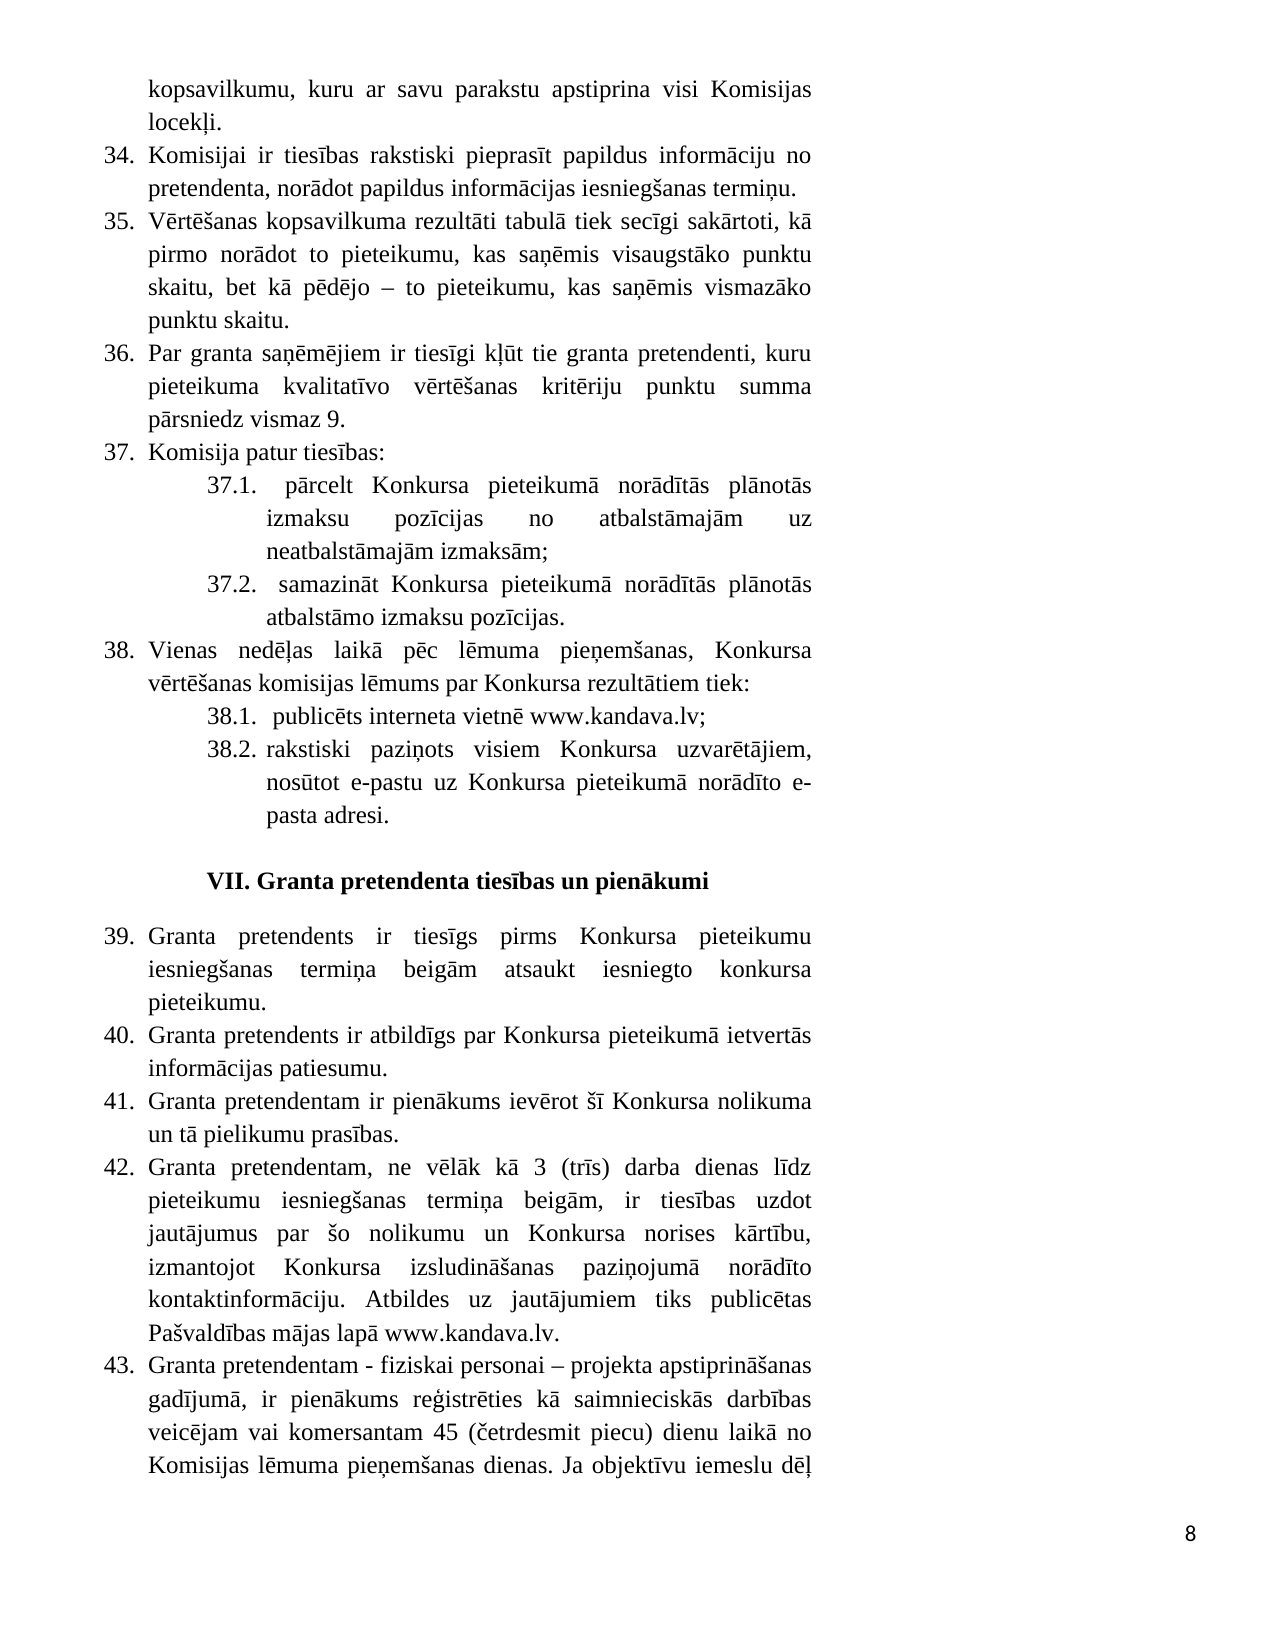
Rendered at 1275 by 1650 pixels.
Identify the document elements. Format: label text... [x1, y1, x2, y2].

list Granta pretendentam ir pienākums ievērot šī Konkursa nolikuma un tā pielikumu prasības. [103, 1086, 812, 1148]
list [103, 74, 812, 136]
list pārcelt Konkursa pieteikumā norādītās plānotās izmaksu pozīcijas no atbalstāmajām uz neatbalstāmajām izmaksām; [207, 470, 812, 565]
list Granta pretendentam, ne vēlāk kā 3 (trīs) darba dienas līdz pieteikumu iesniegšanas termiņa beigām, ir tiesības uzdot jautājumus par šo nolikumu un Konkursa norises kārtību, izmantojot Konkursa izsludināšanas paziņojumā norādīto kontaktinformāciju. Atbildes uz jautājumiem tiks publicētas Pašvaldības mājas lapā www.kandava.lv. [103, 1152, 812, 1346]
list Granta pretendents ir atbildīgs par Konkursa pieteikumā ietvertās informācijas patiesumu. [103, 1020, 812, 1082]
list samazināt Konkursa pieteikumā norādītās plānotās atbalstāmo izmaksu pozīcijas. [207, 569, 812, 631]
list Par granta saņēmējiem ir tiesīgi kļūt tie granta pretendenti, kuru pieteikuma kvalitatīvo vērtēšanas kritēriju punktu summa pārsniedz vismaz 9. [103, 338, 812, 433]
list Komisija patur tiesības: [103, 437, 812, 466]
list Vienas nedēļas laikā pēc lēmuma pieņemšanas, Konkursa vērtēšanas komisijas lēmums par Konkursa rezultātiem tiek: [103, 635, 812, 697]
text VII. Granta pretendenta tiesības un pienākumi [103, 866, 812, 895]
list Komisijai ir tiesības rakstiski pieprasīt papildus informāciju no pretendenta, norādot papildus informācijas iesniegšanas termiņu. [103, 140, 812, 202]
list publicēts interneta vietnē www.kandava.lv; [207, 701, 812, 730]
list rakstiski paziņots visiem Konkursa uzvarētājiem, nosūtot e-pastu uz Konkursa pieteikumā norādīto e-pasta adresi. [207, 734, 812, 829]
list Vērtēšanas kopsavilkuma rezultāti tabulā tiek secīgi sakārtoti, kā pirmo norādot to pieteikumu, kas saņēmis visaugstāko punktu skaitu, bet kā pēdējo – to pieteikumu, kas saņēmis vismazāko punktu skaitu. [103, 206, 812, 334]
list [103, 1351, 812, 1478]
list Granta pretendents ir tiesīgs pirms Konkursa pieteikumu iesniegšanas termiņa beigām atsaukt iesniegto konkursa pieteikumu. [103, 921, 812, 1016]
